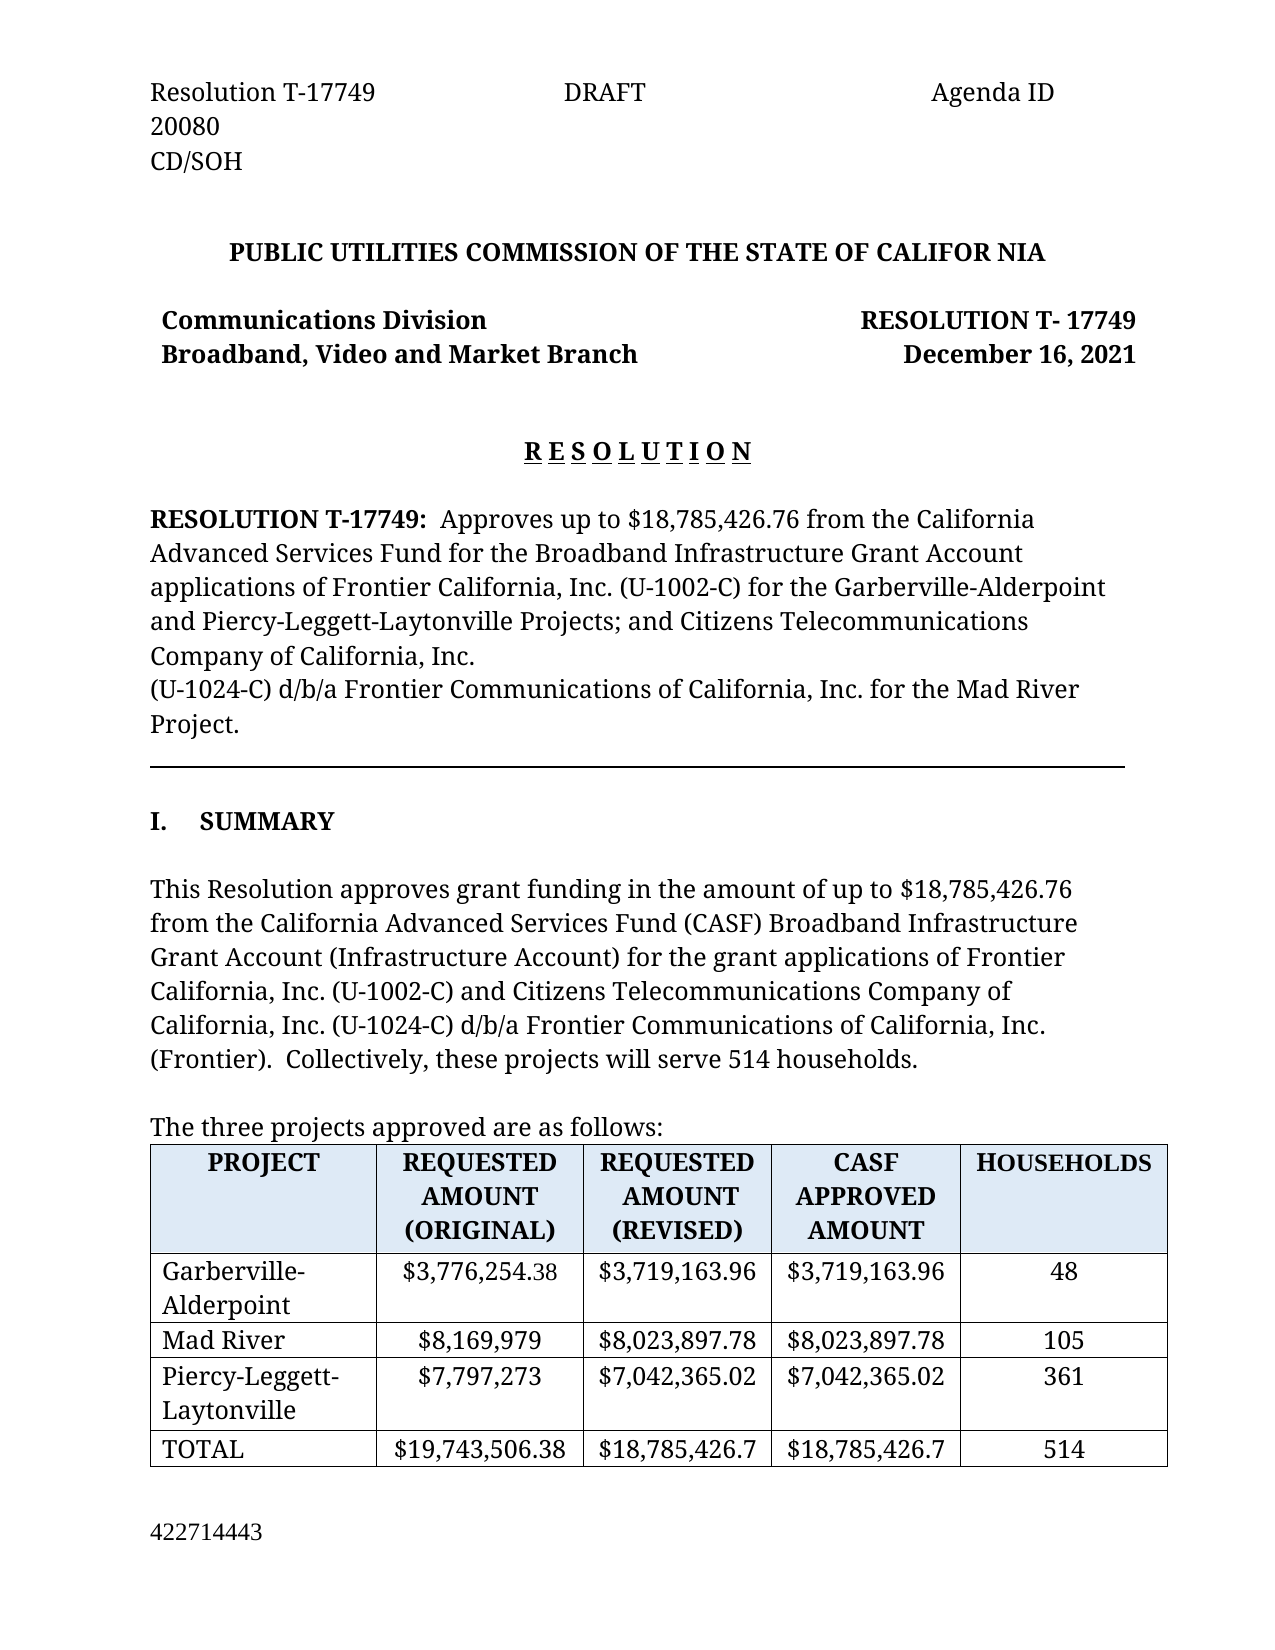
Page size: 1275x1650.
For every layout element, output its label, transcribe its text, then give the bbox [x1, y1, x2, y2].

table_cell December 16, 2021 [818, 337, 1147, 371]
table_cell $3,719,163.96 [772, 1254, 960, 1322]
table_cell TOTAL [151, 1431, 376, 1466]
table_cell $7,042,365.02 [772, 1358, 960, 1430]
table_cell $18,785,426.76 [584, 1431, 771, 1466]
table_cell 361 [961, 1358, 1167, 1430]
table_cell $7,042,365.02 [584, 1358, 771, 1430]
table_header HOUSEHOLDS [961, 1145, 1167, 1252]
table_header RESOLUTION T- 17749 [818, 303, 1147, 337]
table_cell $19,743,506.38 [377, 1431, 583, 1466]
table_cell $3,719,163.96 [584, 1254, 771, 1322]
table_cell Broadband, Video and Market Branch [150, 337, 817, 371]
table_cell 105 [961, 1323, 1167, 1357]
table_cell Mad River [151, 1323, 376, 1357]
text I. SUMMARY [150, 803, 1125, 837]
table_cell $18,785,426.76 [772, 1431, 960, 1466]
table_cell Garberville-Alderpoint [151, 1254, 376, 1322]
table_cell $8,169,979 [377, 1323, 583, 1357]
table_cell $8,023,897.78 [772, 1323, 960, 1357]
title PUBLIC UTILITIES COMMISSION OF THE STATE OF CALIFOR NIA [150, 235, 1125, 269]
table_header PROJECT [151, 1145, 376, 1252]
table_cell Piercy-Leggett-Laytonville [151, 1358, 376, 1430]
table_cell 48 [961, 1254, 1167, 1322]
text The three projects approved are as follows: [150, 1110, 1125, 1144]
text RESOLUTION T-17749: Approves up to $18,785,426.76 from the California Advanced Services Fund for the Broadband Infrastructure Grant Account applications of Frontier California, Inc. (U-1002-C) for the Garberville-Alderpoint and Piercy-Leggett-Laytonville Projects; and Citizens Telecommunications Company of California, Inc. (U-1024-C) d/b/a Frontier Communications of California, Inc. for the Mad River Project. [150, 502, 1125, 740]
table_header REQUESTED AMOUNT (REVISED) [584, 1145, 771, 1252]
table_cell $8,023,897.78 [584, 1323, 771, 1357]
table_header REQUESTED AMOUNT (ORIGINAL) [377, 1145, 583, 1252]
table_header Communications Division [150, 303, 817, 337]
table_cell $3,776,254.38 [377, 1254, 583, 1322]
text R E S O L U T I O N [150, 434, 1125, 468]
text This Resolution approves grant funding in the amount of up to $18,785,426.76 from the California Advanced Services Fund (CASF) Broadband Infrastructure Grant Account (Infrastructure Account) for the grant applications of Frontier California, Inc. (U-1002-C) and Citizens Telecommunications Company of California, Inc. (U-1024-C) d/b/a Frontier Communications of California, Inc. (Frontier). Collectively, these projects will serve 514 households. [150, 871, 1125, 1076]
table_cell $7,797,273 [377, 1358, 583, 1430]
table_cell 514 [961, 1431, 1167, 1466]
table_header CASF APPROVED AMOUNT [772, 1145, 960, 1252]
